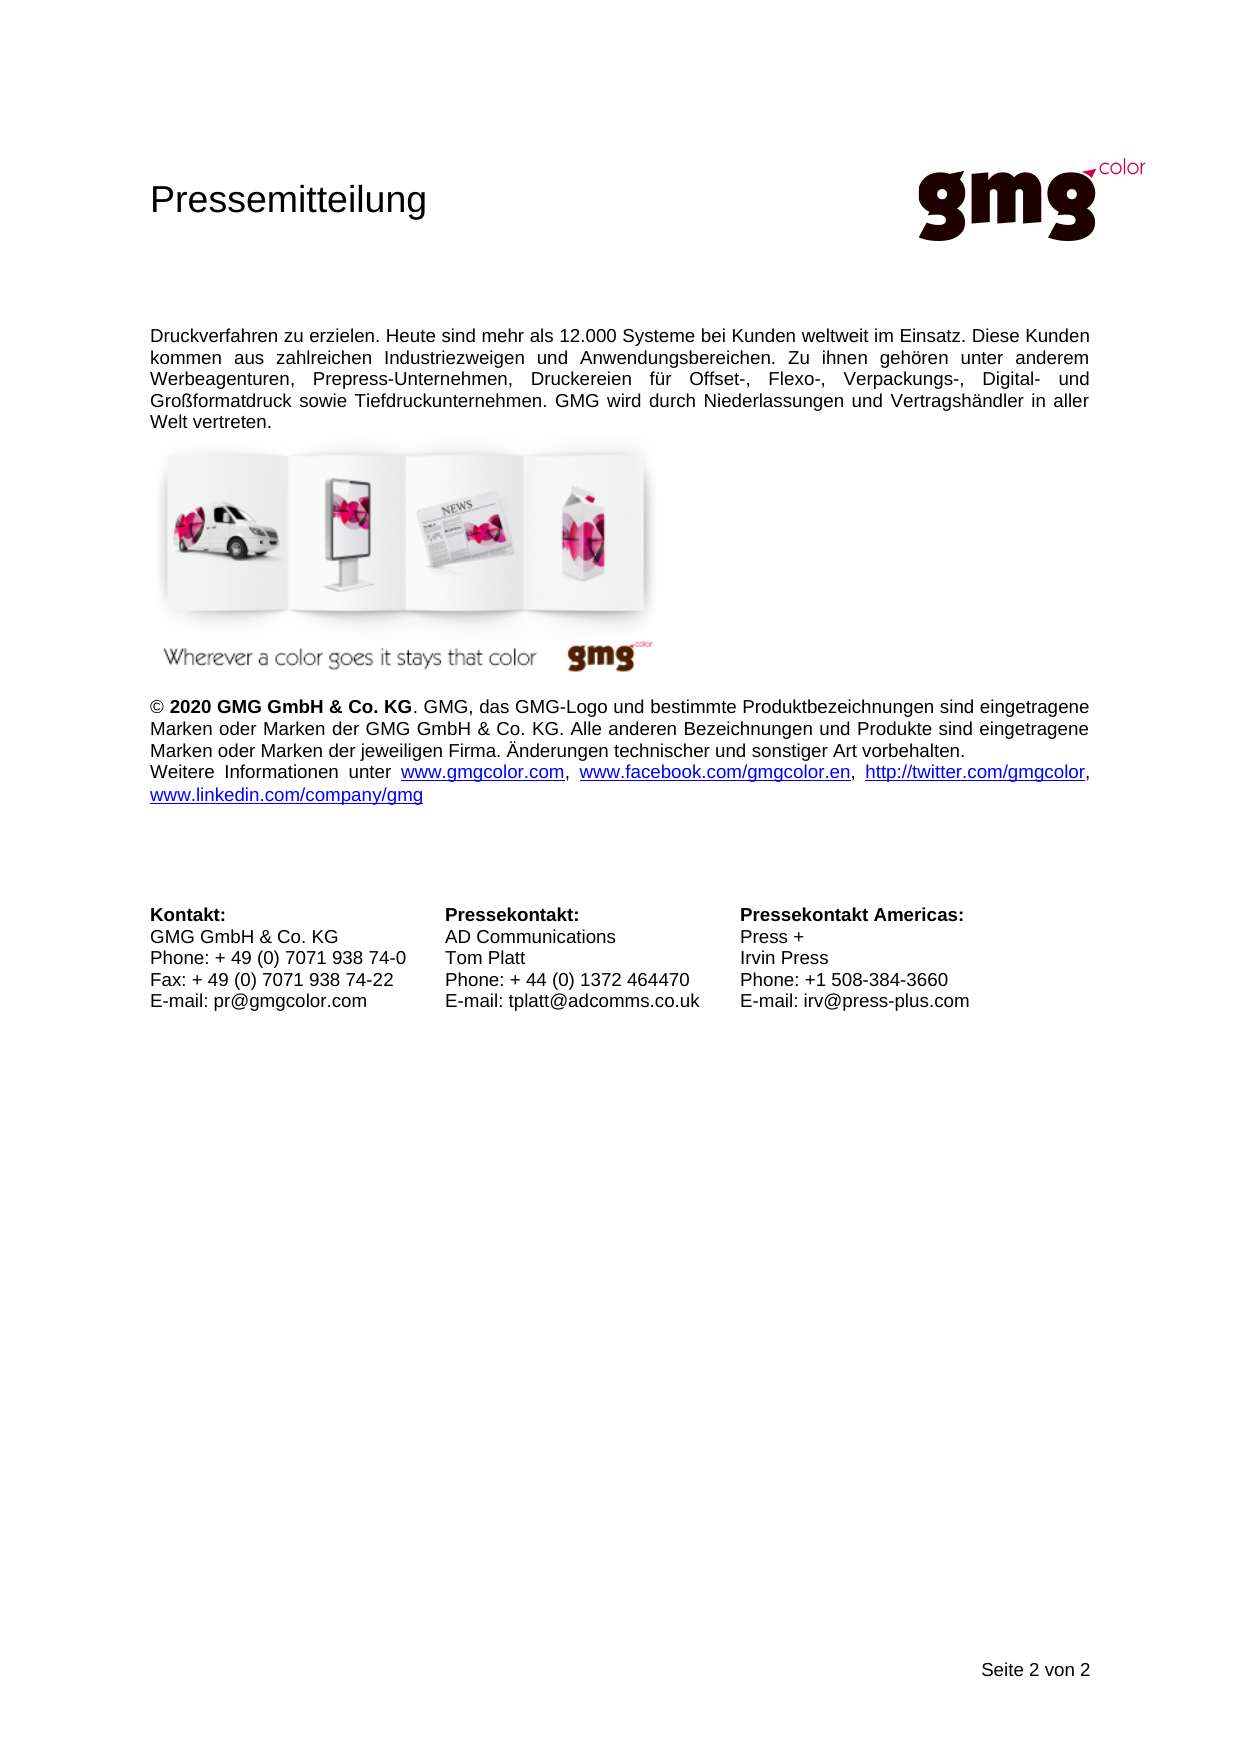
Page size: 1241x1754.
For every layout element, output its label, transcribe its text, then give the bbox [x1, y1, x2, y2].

text Kontakt: Pressekontakt: Pressekontakt Americas: [150, 904, 1090, 925]
picture [150, 432, 663, 678]
text E-mail: pr@gmgcolor.com E-mail: tplatt@adcomms.co.uk E-mail: irv@press-plus.com [150, 990, 1090, 1012]
picture [918, 158, 1146, 241]
text Phone: + 49 (0) 7071 938 74-0 Tom Platt Irvin Press [150, 947, 1090, 968]
text GMG GmbH & Co. KG AD Communications Press + [150, 925, 1090, 947]
text Weitere Informationen unter www.gmgcolor.com, www.facebook.com/gmgcolor.en, http://twitter.com/gmgcolor, www.linkedin.com/company/gmg [150, 761, 1090, 806]
text © 2020 GMG GmbH & Co. KG. GMG, das GMG-Logo und bestimmte Produktbezeichnungen sind eingetragene Marken oder Marken der GMG GmbH & Co. KG. Alle anderen Bezeichnungen und Produkte sind eingetragene Marken oder Marken der jeweiligen Firma. Änderungen technischer und sonstiger Art vorbehalten. [150, 696, 1090, 761]
text Fax: + 49 (0) 7071 938 74-22 Phone: + 44 (0) 1372 464470 Phone: +1 508-384-3660 [150, 968, 1090, 990]
